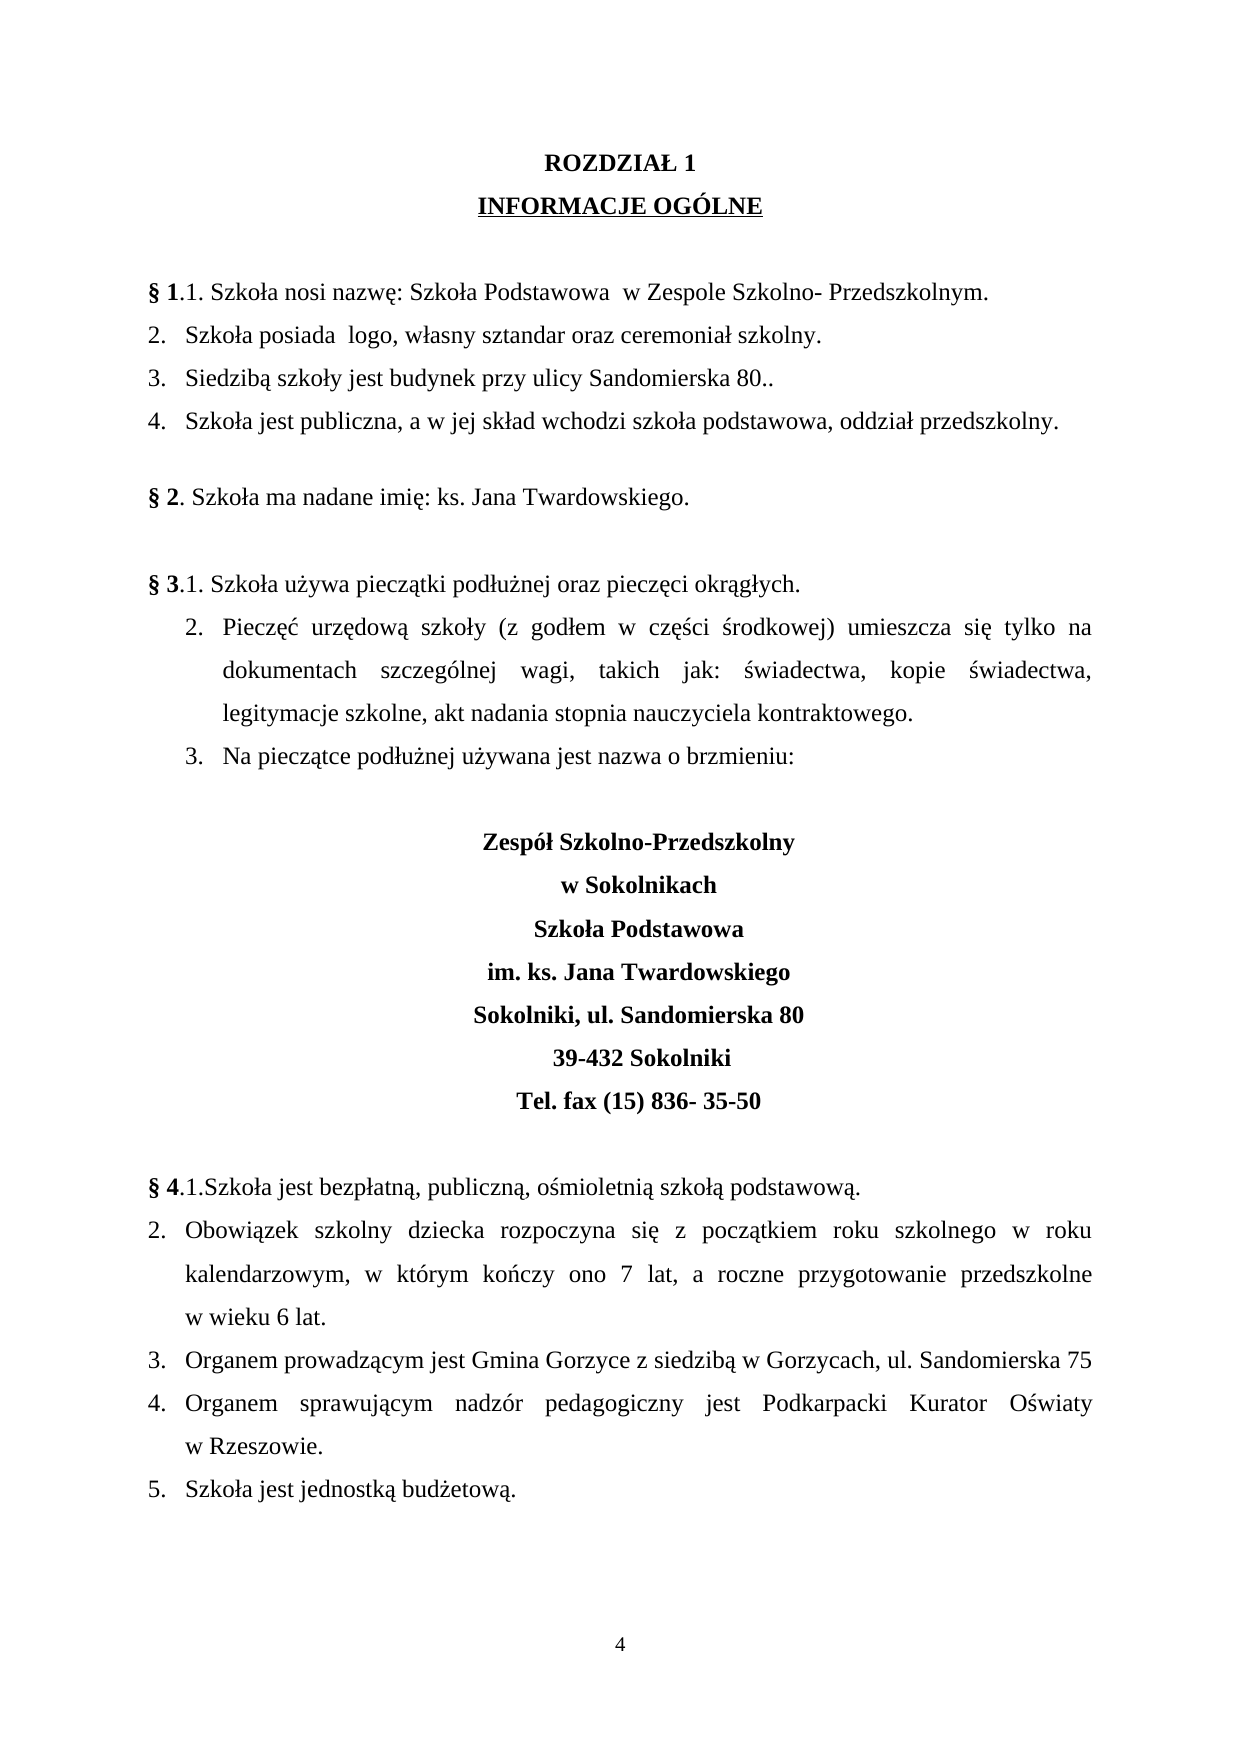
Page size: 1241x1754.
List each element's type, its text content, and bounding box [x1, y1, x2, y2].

text im. ks. Jana Twardowskiego [185, 957, 1093, 986]
list Na pieczątce podłużnej używana jest nazwa o brzmieniu: [185, 741, 1093, 770]
text INFORMACJE OGÓLNE [148, 191, 1093, 219]
list Szkoła jest publiczna, a w jej skład wchodzi szkoła podstawowa, oddział przedszkolny. [148, 406, 1093, 435]
text Tel. fax (15) 836- 35-50 [185, 1086, 1093, 1115]
text § 1.1. Szkoła nosi nazwę: Szkoła Podstawowa w Zespole Szkolno- Przedszkolnym. [148, 277, 1093, 306]
text § 2. Szkoła ma nadane imię: ks. Jana Twardowskiego. [148, 482, 1093, 511]
list Organem prowadzącym jest Gmina Gorzyce z siedzibą w Gorzycach, ul. Sandomierska 75 [148, 1345, 1093, 1374]
text Zespół Szkolno-Przedszkolny [185, 827, 1093, 856]
list Siedzibą szkoły jest budynek przy ulicy Sandomierska 80.. [148, 363, 1093, 392]
list Pieczęć urzędową szkoły (z godłem w części środkowej) umieszcza się tylko na dokumentach szczególnej wagi, takich jak: świadectwa, kopie świadectwa, legitymacje szkolne, akt nadania stopnia nauczyciela kontraktowego. [185, 612, 1093, 727]
list Obowiązek szkolny dziecka rozpoczyna się z początkiem roku szkolnego w roku kalendarzowym, w którym kończy ono 7 lat, a roczne przygotowanie przedszkolne w wieku 6 lat. [148, 1216, 1093, 1331]
text ROZDZIAŁ 1 [148, 148, 1093, 176]
text w Sokolnikach [185, 871, 1093, 899]
list Szkoła jest jednostką budżetową. [148, 1474, 1093, 1503]
text Sokolniki, ul. Sandomierska 80 [185, 1000, 1093, 1029]
text § 3.1. Szkoła używa pieczątki podłużnej oraz pieczęci okrągłych. [148, 569, 1093, 597]
list Organem sprawującym nadzór pedagogiczny jest Podkarpacki Kurator Oświaty w Rzeszowie. [148, 1388, 1093, 1460]
list Szkoła posiada logo, własny sztandar oraz ceremoniał szkolny. [148, 320, 1093, 349]
text 39-432 Sokolniki [185, 1043, 1093, 1072]
text § 4.1.Szkoła jest bezpłatną, publiczną, ośmioletnią szkołą podstawową. [148, 1172, 1093, 1201]
text Szkoła Podstawowa [185, 914, 1093, 942]
